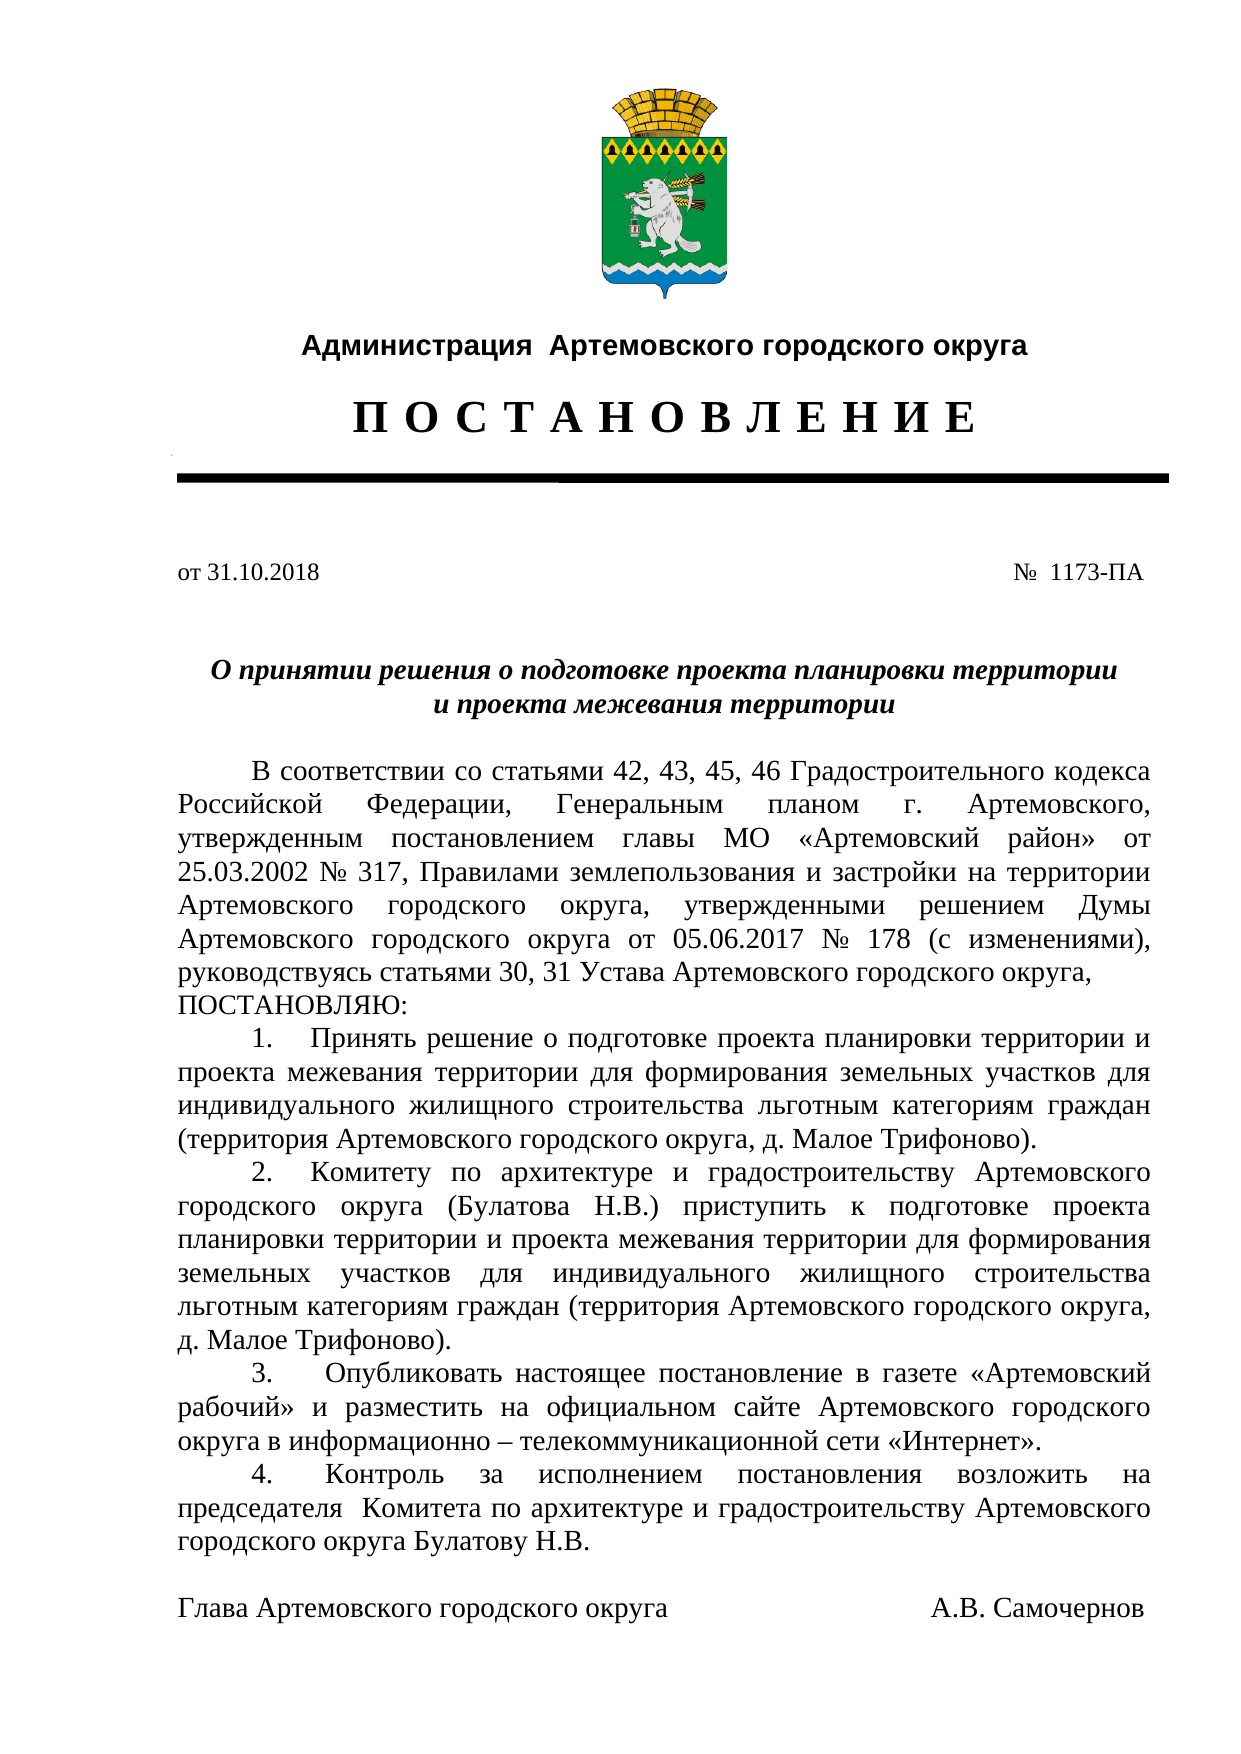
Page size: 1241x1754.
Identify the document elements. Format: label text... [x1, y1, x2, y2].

text ПОСТАНОВЛЯЮ: [177, 988, 1152, 1020]
list Опубликовать настоящее постановление в газете «Артемовский рабочий» и разместить на официальном сайте Артемовского городского округа в информационно – телекоммуникационной сети «Интернет». [177, 1356, 1152, 1456]
text Администрация Артемовского городского округа [177, 328, 1152, 361]
picture [601, 88, 728, 299]
text О принятии решения о подготовке проекта планировки территории и проекта межевания территории [177, 652, 1152, 719]
list Комитету по архитектуре и градостроительству Артемовского городского округа (Булатова Н.В.) приступить к подготовке проекта планировки территории и проекта межевания территории для формирования земельных участков для индивидуального жилищного строительства льготным категориям граждан (территория Артемовского городского округа, д. Малое Трифоново). [177, 1154, 1152, 1356]
text В соответствии со статьями 42, 43, 45, 46 Градостроительного кодекса Российской Федерации, Генеральным планом г. Артемовского, утвержденным постановлением главы МО «Артемовский район» от 25.03.2002 № 317, Правилами землепользования и застройки на территории Артемовского городского округа, утвержденными решением Думы Артемовского городского округа от 05.06.2017 № 178 (с изменениями), руководствуясь статьями 30, 31 Устава Артемовского городского округа, [177, 753, 1152, 988]
text от 31.10.2018 № 1173-ПА [177, 557, 1152, 585]
text Глава Артемовского городского округа А.В. Самочернов [177, 1590, 1152, 1624]
list Принять решение о подготовке проекта планировки территории и проекта межевания территории для формирования земельных участков для индивидуального жилищного строительства льготным категориям граждан (территория Артемовского городского округа, д. Малое Трифоново). [177, 1020, 1152, 1154]
list Контроль за исполнением постановления возложить на председателя Комитета по архитектуре и градостроительству Артемовского городского округа Булатову Н.В. [177, 1456, 1152, 1557]
text П О С Т А Н О В Л Е Н И Е [177, 390, 1152, 443]
